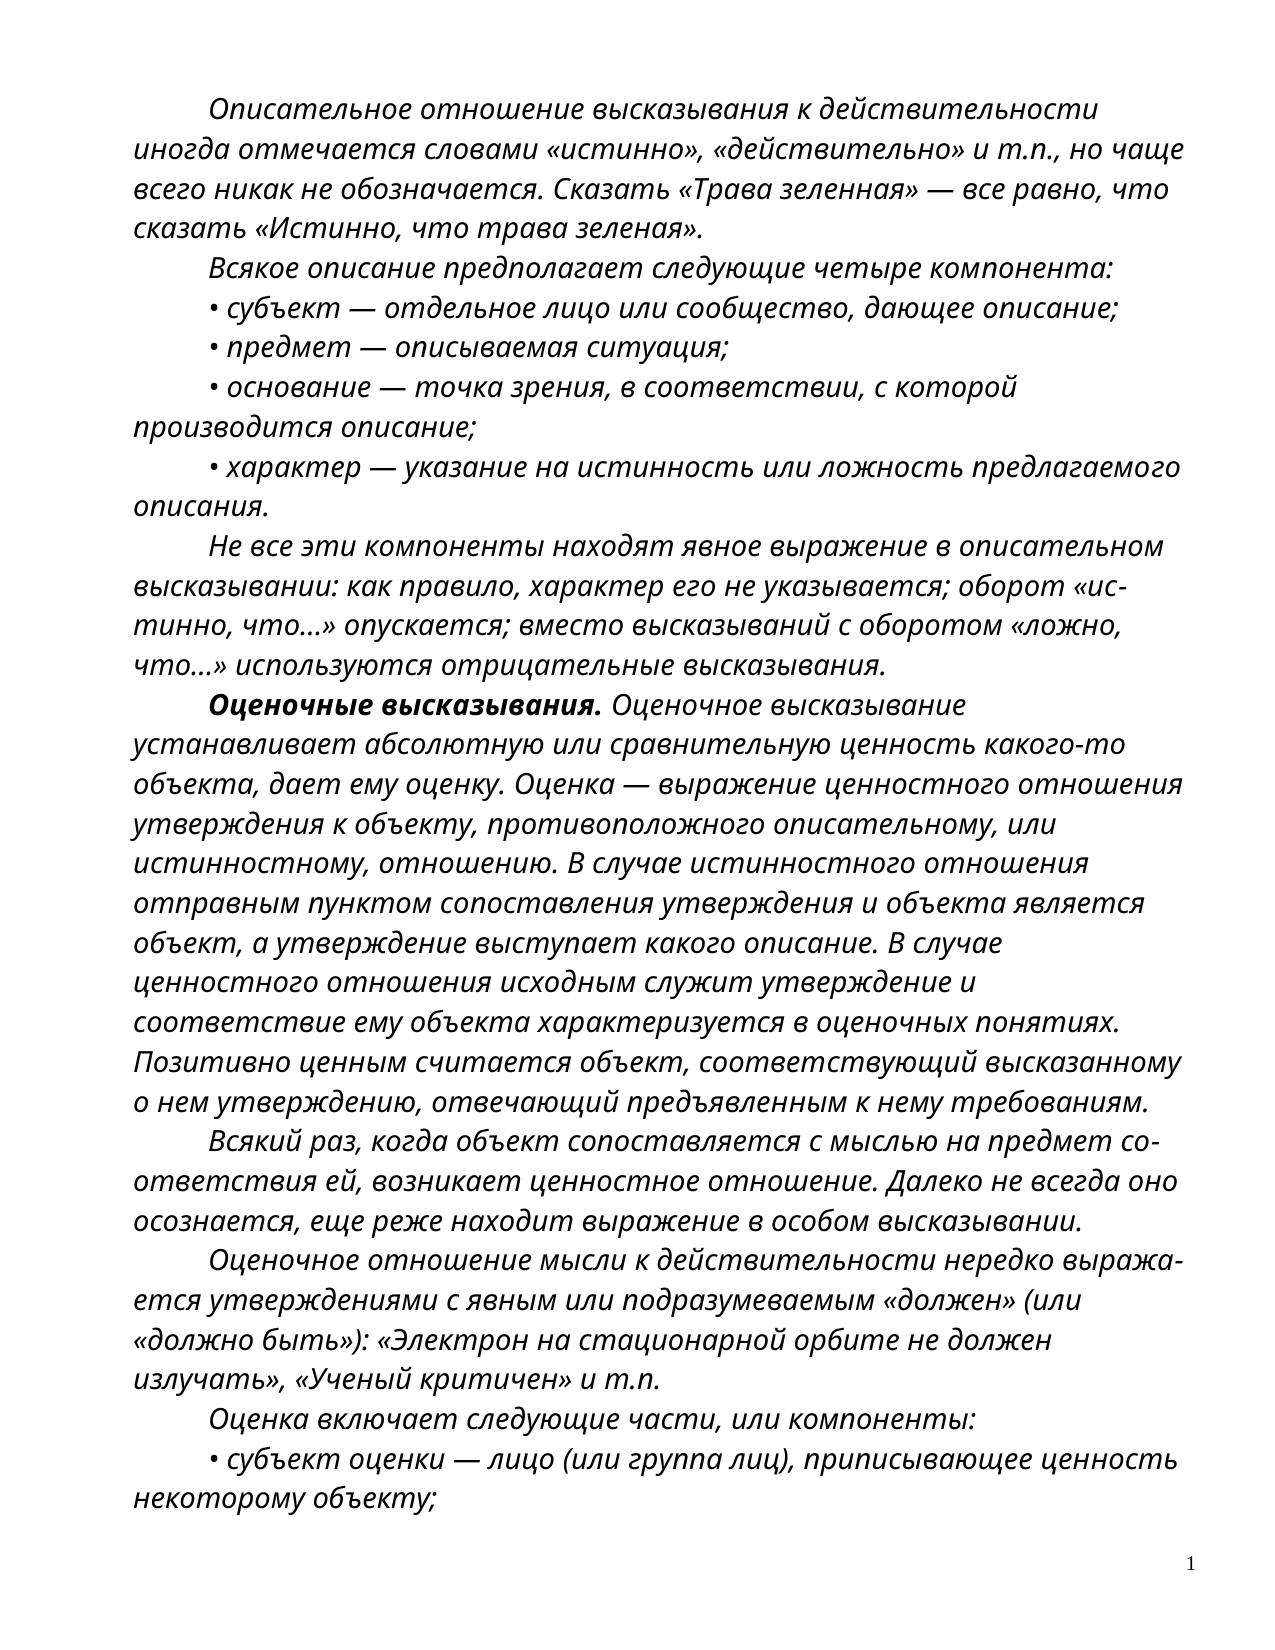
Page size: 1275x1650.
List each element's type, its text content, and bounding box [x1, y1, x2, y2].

text Всякое описание предполагает следующие четыре компонента: [133, 247, 1196, 287]
text Оценочное отношение мысли к действительности нередко выражается утверждениями с явным или подразумеваемым «должен» (или «должно быть»): «Электрон на стационарной орбите не должен излучать», «Ученый критичен» и т.п. [133, 1239, 1196, 1398]
text • предмет — описываемая ситуация; [133, 327, 1196, 366]
text Оценка включает следующие части, или компоненты: [133, 1398, 1196, 1438]
text Всякий раз, когда объект сопоставляется с мыслью на предмет соответствия ей, возникает ценностное отношение. Далеко не всегда оно осознается, еще реже находит выражение в особом высказывании. [133, 1121, 1196, 1239]
text • субъект оценки — лицо (или группа лиц), приписывающее ценность некоторому объекту; [133, 1438, 1196, 1517]
text Оценочные высказывания. Оценочное высказывание устанавливает абсолютную или сравнительную ценность какого-то объекта, дает ему оценку. Оценка — выражение ценностного отношения утверждения к объекту, противоположного описательному, или истинностному, отношению. В случае истинностного отношения отправным пунктом сопоставления утверждения и объекта является объект, а утверждение выступает какого описание. В случае ценностного отношения исходным служит утверждение и соответствие ему объекта характеризуется в оценочных понятиях. Позитивно ценным считается объект, соответствующий высказанному о нем утверждению, отвечающий предъявленным к нему требованиям. [133, 684, 1196, 1121]
text • характер — указание на истинность или ложность предлагаемого описания. [133, 446, 1196, 525]
text Описательное отношение высказывания к действительности иногда отмечается словами «истинно», «действительно» и т.п., но чаще всего никак не обозначается. Сказать «Трава зеленная» — все равно, что сказать «Истинно, что трава зеленая». [133, 89, 1196, 247]
text Не все эти компоненты находят явное выражение в описательном высказывании: как правило, характер его не указывается; оборот «истинно, что...» опускается; вместо высказываний с оборотом «ложно, что...» используются отрицательные высказывания. [133, 525, 1196, 684]
text • основание — точка зрения, в соответствии, с которой производится описание; [133, 366, 1196, 446]
text • субъект — отдельное лицо или сообщество, дающее описание; [133, 287, 1196, 327]
